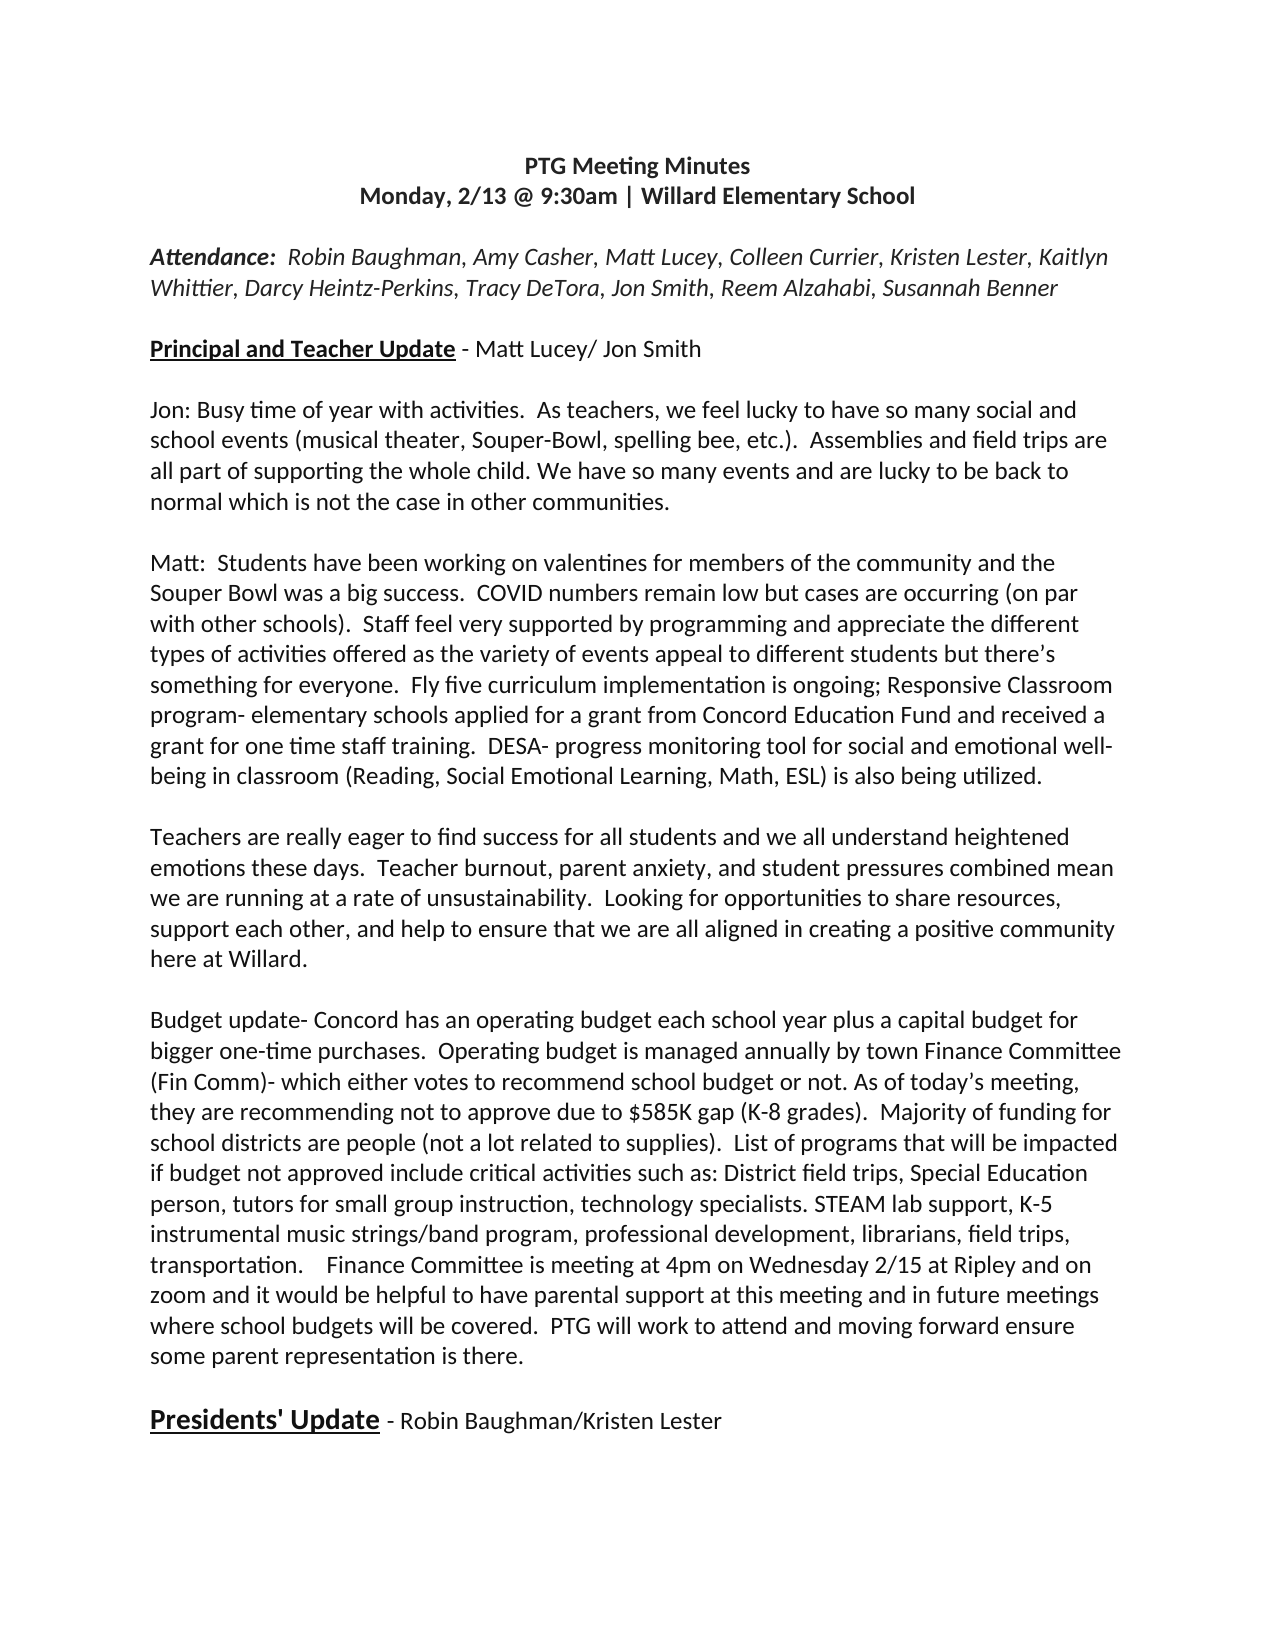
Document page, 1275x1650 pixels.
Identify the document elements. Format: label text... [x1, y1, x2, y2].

text Monday, 2/13 @ 9:30am | Willard Elementary School [150, 181, 1125, 211]
text Presidents' Update - Robin Baughman/Kristen Lester [150, 1401, 1125, 1437]
text Teachers are really eager to find success for all students and we all understand heightened emotions these days. Teacher burnout, parent anxiety, and student pressures combined mean we are running at a rate of unsustainability. Looking for opportunities to share resources, support each other, and help to ensure that we are all aligned in creating a positive community here at Willard. [150, 821, 1125, 974]
text PTG Meeting Minutes [150, 150, 1125, 181]
text Attendance: Robin Baughman, Amy Casher, Matt Lucey, Colleen Currier, Kristen Lester, Kaitlyn Whittier, Darcy Heintz-Perkins, Tracy DeTora, Jon Smith, Reem Alzahabi, Susannah Benner [150, 242, 1125, 303]
text Jon: Busy time of year with activities. As teachers, we feel lucky to have so many social and school events (musical theater, Souper-Bowl, spelling bee, etc.). Assemblies and field trips are all part of supporting the whole child. We have so many events and are lucky to be back to normal which is not the case in other communities. [150, 394, 1125, 516]
text Budget update- Concord has an operating budget each school year plus a capital budget for bigger one-time purchases. Operating budget is managed annually by town Finance Committee (Fin Comm)- which either votes to recommend school budget or not. As of today’s meeting, they are recommending not to approve due to $585K gap (K-8 grades). Majority of funding for school districts are people (not a lot related to supplies). List of programs that will be impacted if budget not approved include critical activities such as: District field trips, Special Education person, tutors for small group instruction, technology specialists. STEAM lab support, K-5 instrumental music strings/band program, professional development, librarians, field trips, transportation. Finance Committee is meeting at 4pm on Wednesday 2/15 at Ripley and on zoom and it would be helpful to have parental support at this meeting and in future meetings where school budgets will be covered. PTG will work to attend and moving forward ensure some parent representation is there. [150, 1004, 1125, 1371]
text Matt: Students have been working on valentines for members of the community and the Souper Bowl was a big success. COVID numbers remain low but cases are occurring (on par with other schools). Staff feel very supported by programming and appreciate the different types of activities offered as the variety of events appeal to different students but there’s something for everyone. Fly five curriculum implementation is ongoing; Responsive Classroom program- elementary schools applied for a grant from Concord Education Fund and received a grant for one time staff training. DESA- progress monitoring tool for social and emotional well-being in classroom (Reading, Social Emotional Learning, Math, ESL) is also being utilized. [150, 547, 1125, 791]
text Principal and Teacher Update - Matt Lucey/ Jon Smith [150, 333, 1125, 364]
